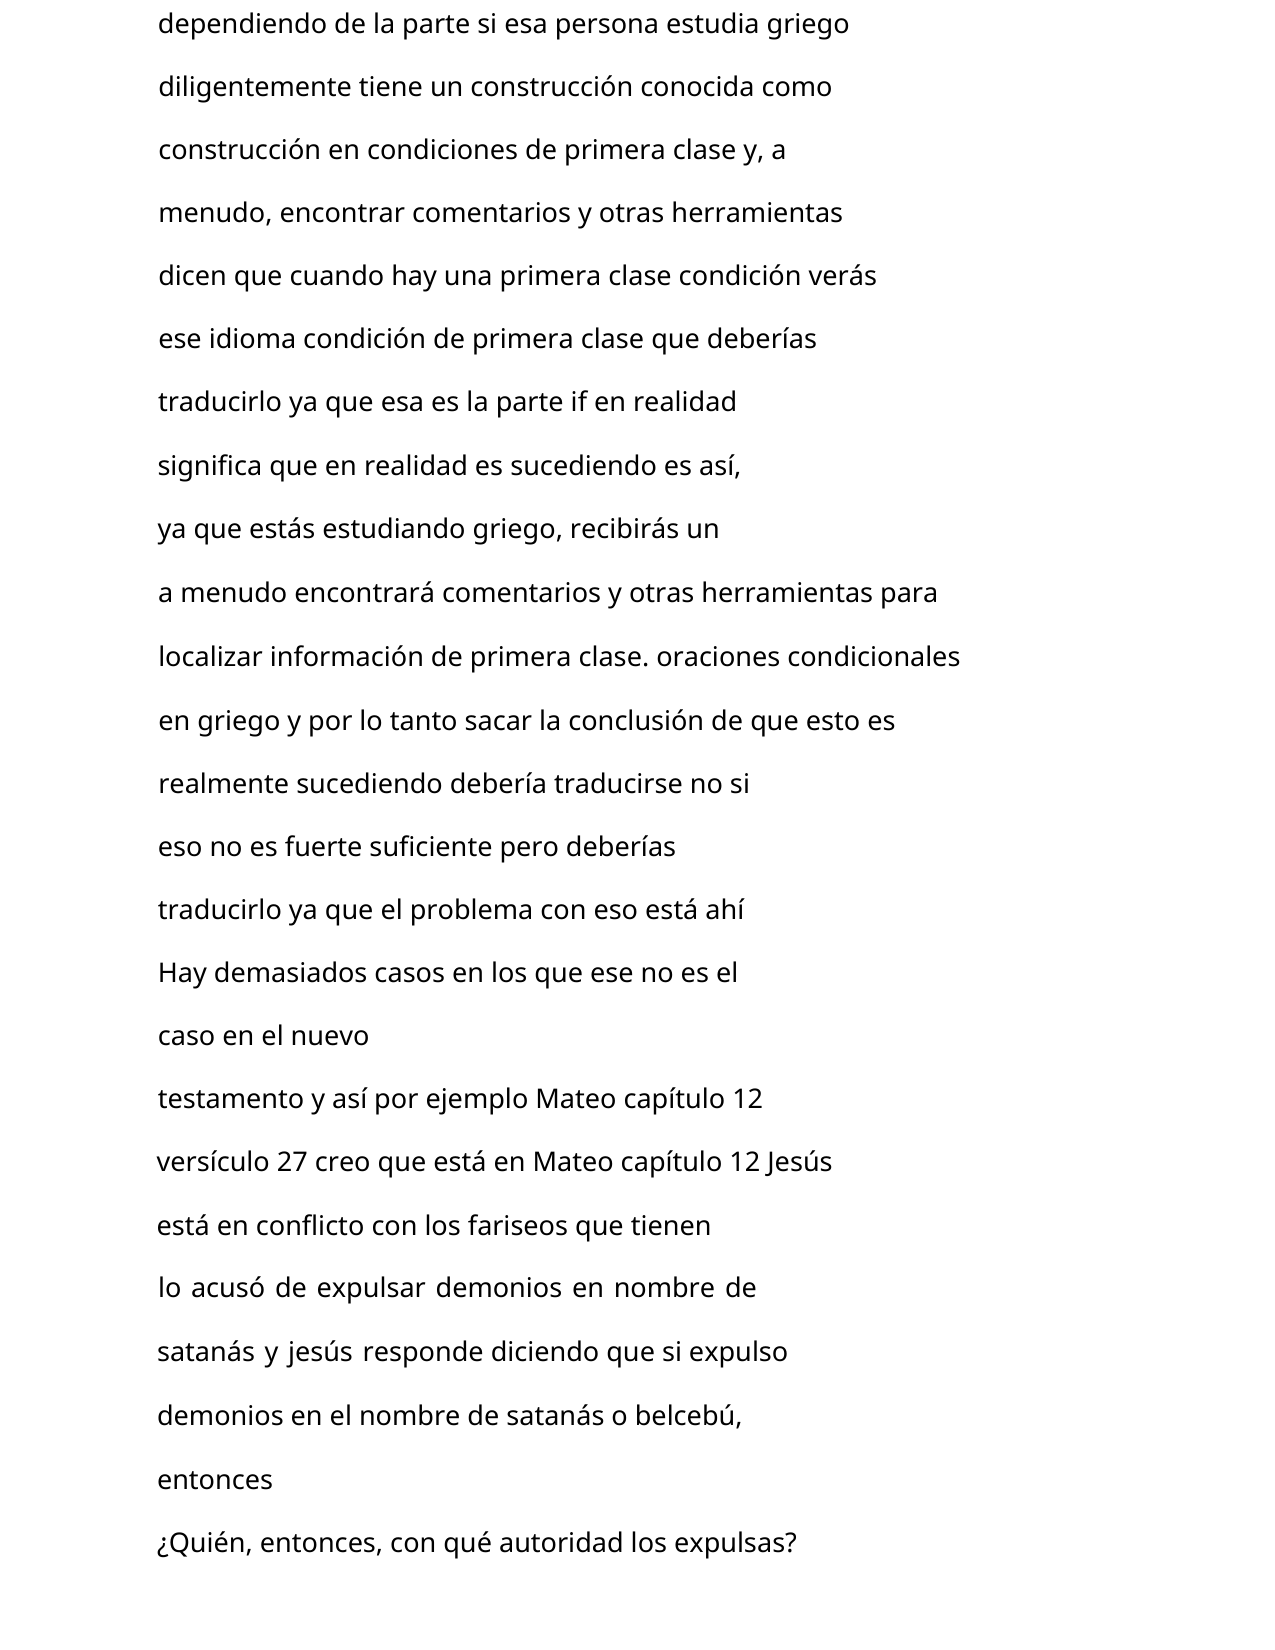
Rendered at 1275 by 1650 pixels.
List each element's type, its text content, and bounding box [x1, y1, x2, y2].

text realmente sucediendo debería traducirse no si eso no es fuerte suficiente pero deberías traducirlo ya que el problema con eso está ahí Hay demasiados casos en los que ese no es el caso en el nuevo [158, 765, 763, 1054]
text a menudo encontrará comentarios y otras herramientas para localizar información de primera clase. oraciones condicionales en griego y por lo tanto sacar la conclusión de que esto es [158, 573, 998, 738]
text traducirlo ya que esa es la parte if en realidad significa que en realidad es sucediendo es así, ya que estás estudiando griego, recibirás un [157, 382, 777, 547]
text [157, 1524, 810, 1561]
text dependiendo de la parte si esa persona estudia griego diligentemente tiene un construcción conocida como construcción en condiciones de primera clase y, a menudo, encontrar comentarios y otras herramientas dicen que cuando hay una primera clase condición verás ese idioma condición de primera clase que deberías [158, 4, 902, 356]
text testamento y así por ejemplo Mateo capítulo 12 versículo 27 creo que está en Mateo capítulo 12 Jesús está en conflicto con los fariseos que tienen [156, 1080, 851, 1243]
text lo acusó de expulsar demonios en nombre de satanás y jesús responde diciendo que si expulso demonios en el nombre de satanás o belcebú, entonces [157, 1269, 851, 1497]
